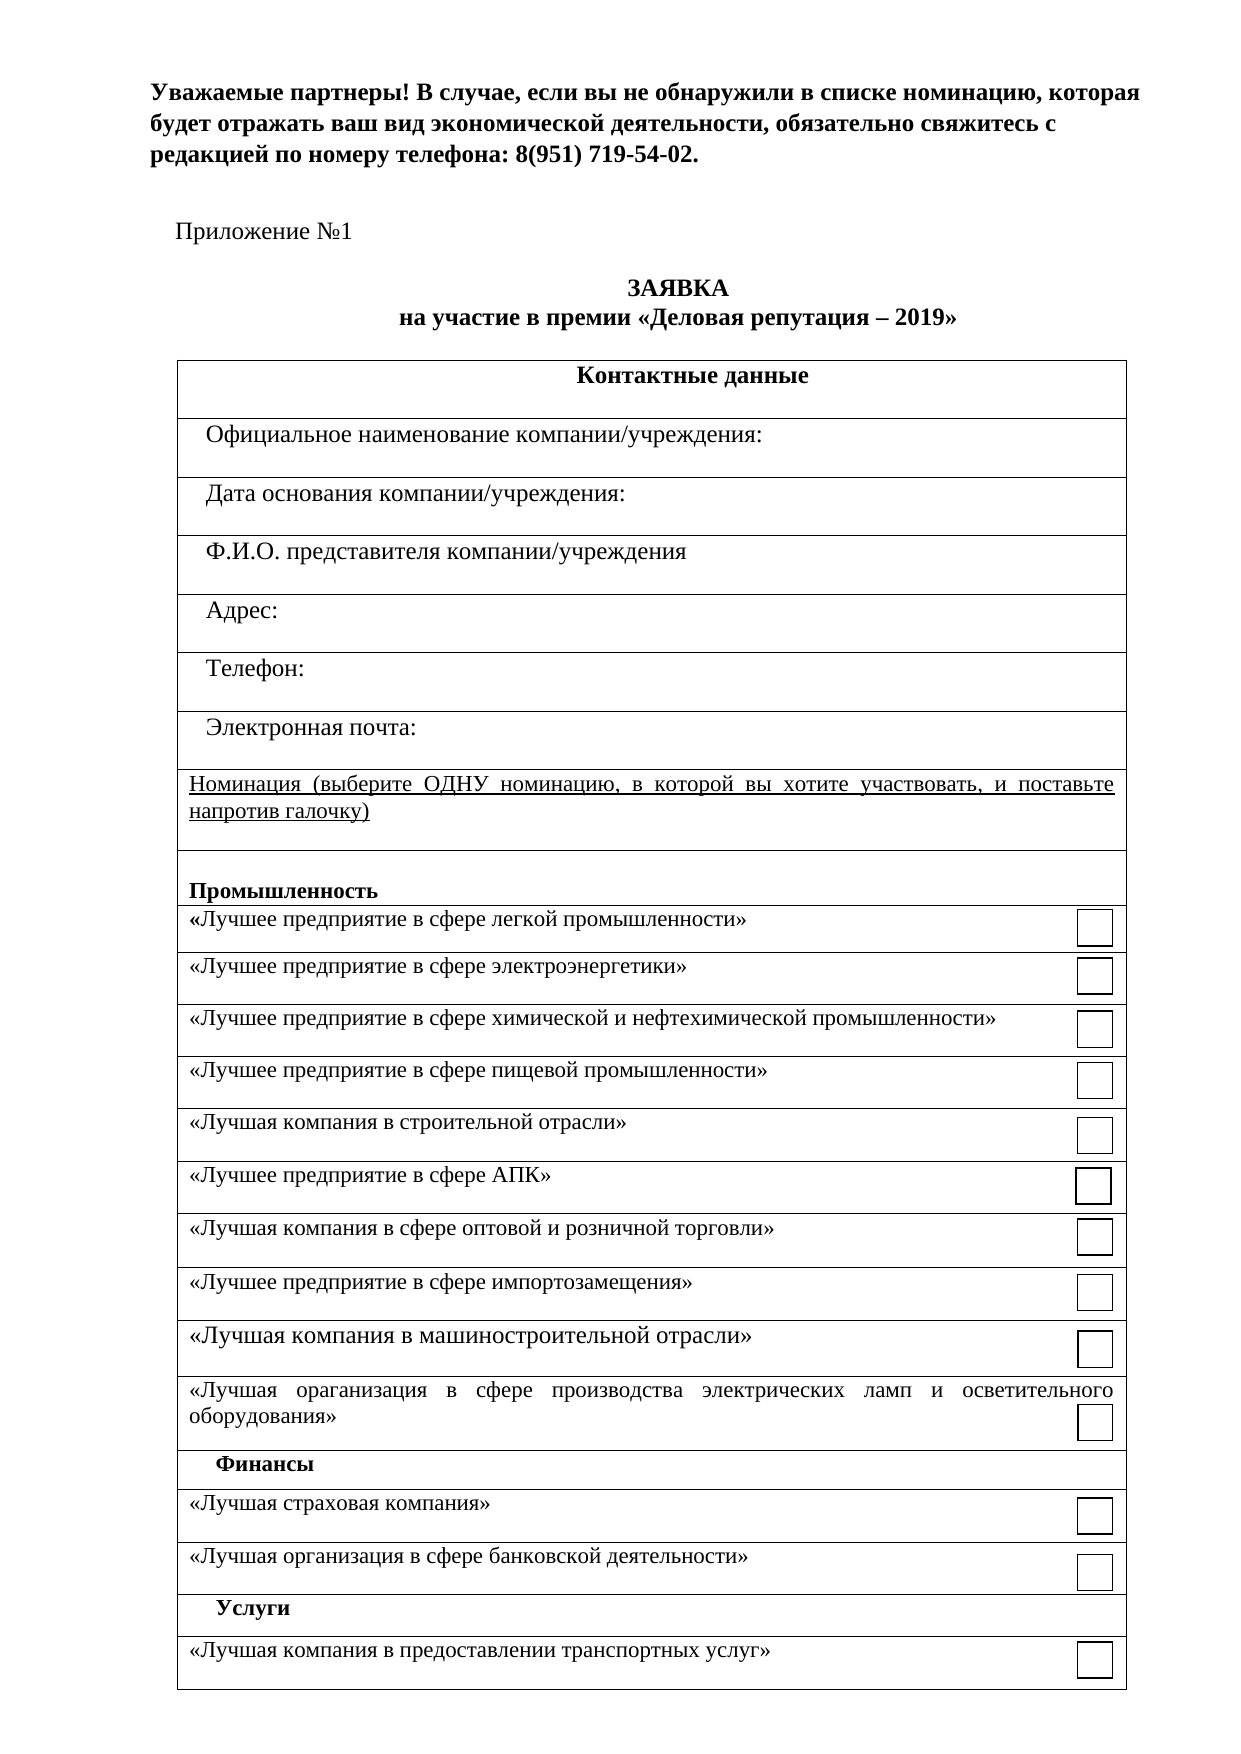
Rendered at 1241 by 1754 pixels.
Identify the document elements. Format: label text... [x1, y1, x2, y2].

table_cell «Лучшее предприятие в сфере АПК» [178, 1162, 1126, 1213]
table_cell Финансы [178, 1451, 1126, 1489]
table_cell «Лучшее предприятие в сфере электроэнергетики» [178, 953, 1126, 1004]
table_cell «Лучшая компания в строительной отрасли» [178, 1109, 1126, 1161]
text на участие в премии «Деловая репутация – 2019» [150, 302, 1206, 331]
table_cell Промышленность [178, 851, 1126, 905]
text ЗАЯВКА [150, 273, 1206, 302]
table_header Контактные данные [178, 361, 1126, 418]
table_cell Электронная почта: [178, 712, 1126, 769]
table_cell Ф.И.О. представителя компании/учреждения [178, 536, 1126, 594]
text Приложение №1 [150, 216, 1152, 244]
table_cell Номинация (выберите ОДНУ номинацию, в которой вы хотите участвовать, и поставьте напротив галочку) [178, 770, 1126, 850]
text Уважаемые партнеры! В случае, если вы не обнаружили в списке номинацию, которая будет отражать ваш вид экономической деятельности, обязательно свяжитесь с редакцией по номеру телефона: 8(951) 719-54-02. [150, 77, 1152, 168]
table_cell «Лучшая страховая компания» [178, 1490, 1126, 1542]
table_cell «Лучшая организация в сфере банковской деятельности» [178, 1543, 1126, 1594]
table_cell «Лучшая компания в предоставлении транспортных услуг» [178, 1637, 1126, 1689]
table_cell «Лучшее предприятие в сфере легкой промышленности» [178, 906, 1126, 952]
table_cell «Лучшая ораганизация в сфере производства электрических ламп и осветительного оборудования» [178, 1377, 1126, 1450]
table_cell Услуги [178, 1595, 1126, 1636]
table_cell «Лучшая компания в машиностроительной отрасли» [178, 1321, 1126, 1376]
table_cell «Лучшее предприятие в сфере импортозамещения» [178, 1268, 1126, 1320]
table_cell «Лучшее предприятие в сфере пищевой промышленности» [178, 1057, 1126, 1108]
table_cell Дата основания компании/учреждения: [178, 478, 1126, 535]
table_cell «Лучшее предприятие в сфере химической и нефтехимической промышленности» [178, 1005, 1126, 1056]
table_cell Официальное наименование компании/учреждения: [178, 419, 1126, 477]
table_cell Адрес: [178, 595, 1126, 652]
table_cell Телефон: [178, 653, 1126, 711]
table_cell «Лучшая компания в сфере оптовой и розничной торговли» [178, 1214, 1126, 1267]
